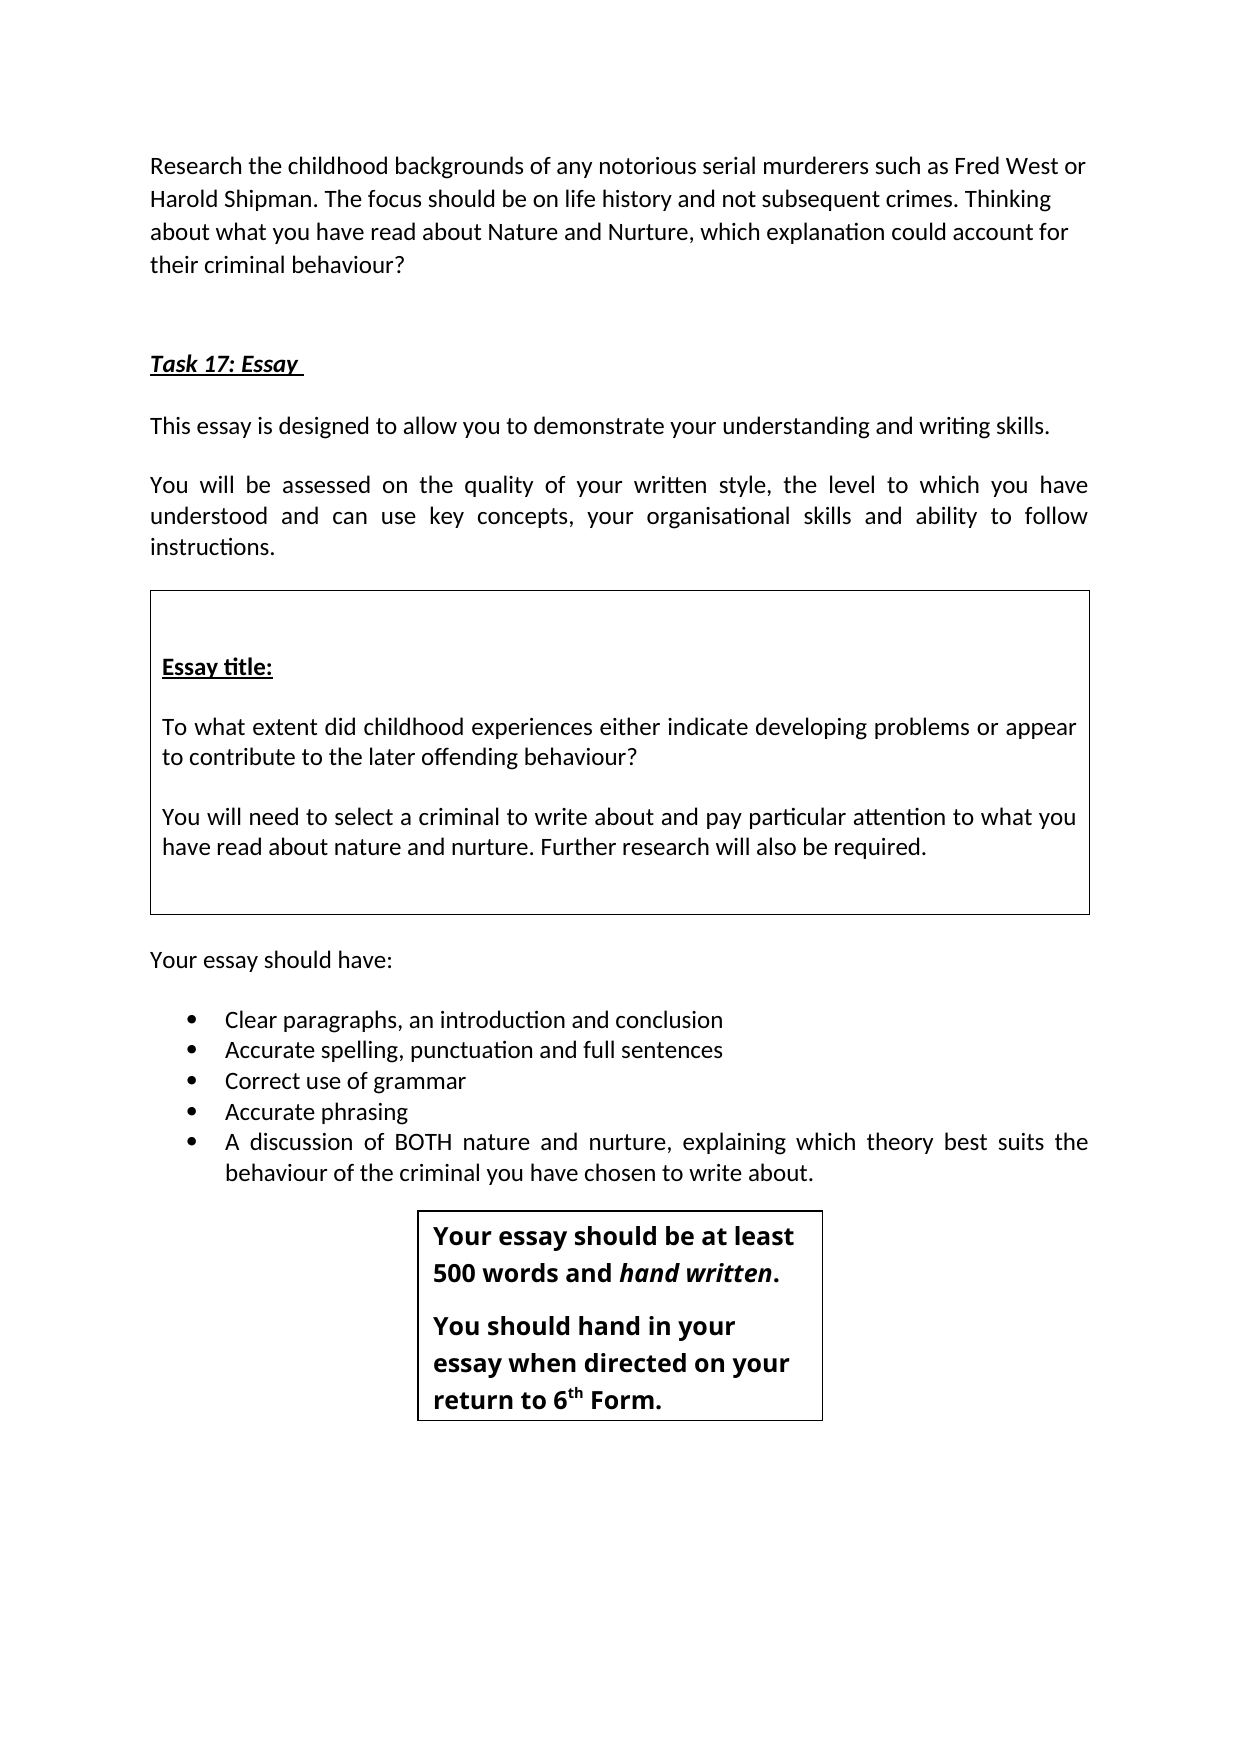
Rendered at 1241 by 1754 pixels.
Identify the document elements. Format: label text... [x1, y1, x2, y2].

list A discussion of BOTH nature and nurture, explaining which theory best suits the behaviour of the criminal you have chosen to write about. [187, 1126, 1090, 1187]
text This essay is designed to allow you to demonstrate your understanding and writing skills. [150, 410, 1090, 441]
table_header Essay title: To what extent did childhood experiences either indicate developing problems or appear to contribute to the later offending behaviour? You will need to select a criminal to write about and pay particular attention to what you have read about nature and nurture. Further research will also be required. [151, 591, 1089, 914]
text Research the childhood backgrounds of any notorious serial murderers such as Fred West or Harold Shipman. The focus should be on life history and not subsequent crimes. Thinking about what you have read about Nature and Nurture, which explanation could account for their criminal behaviour? [150, 150, 1090, 279]
list Accurate spelling, punctuation and full sentences [187, 1035, 1090, 1065]
list Accurate phrasing [187, 1096, 1090, 1126]
text Task 17: Essay [150, 348, 1090, 378]
list Correct use of grammar [187, 1065, 1090, 1096]
list Clear paragraphs, an introduction and conclusion [187, 1004, 1090, 1035]
text You will be assessed on the quality of your written style, the level to which you have understood and can use key concepts, your organisational skills and ability to follow instructions. [150, 470, 1090, 561]
text Your essay should have: [150, 944, 1090, 975]
